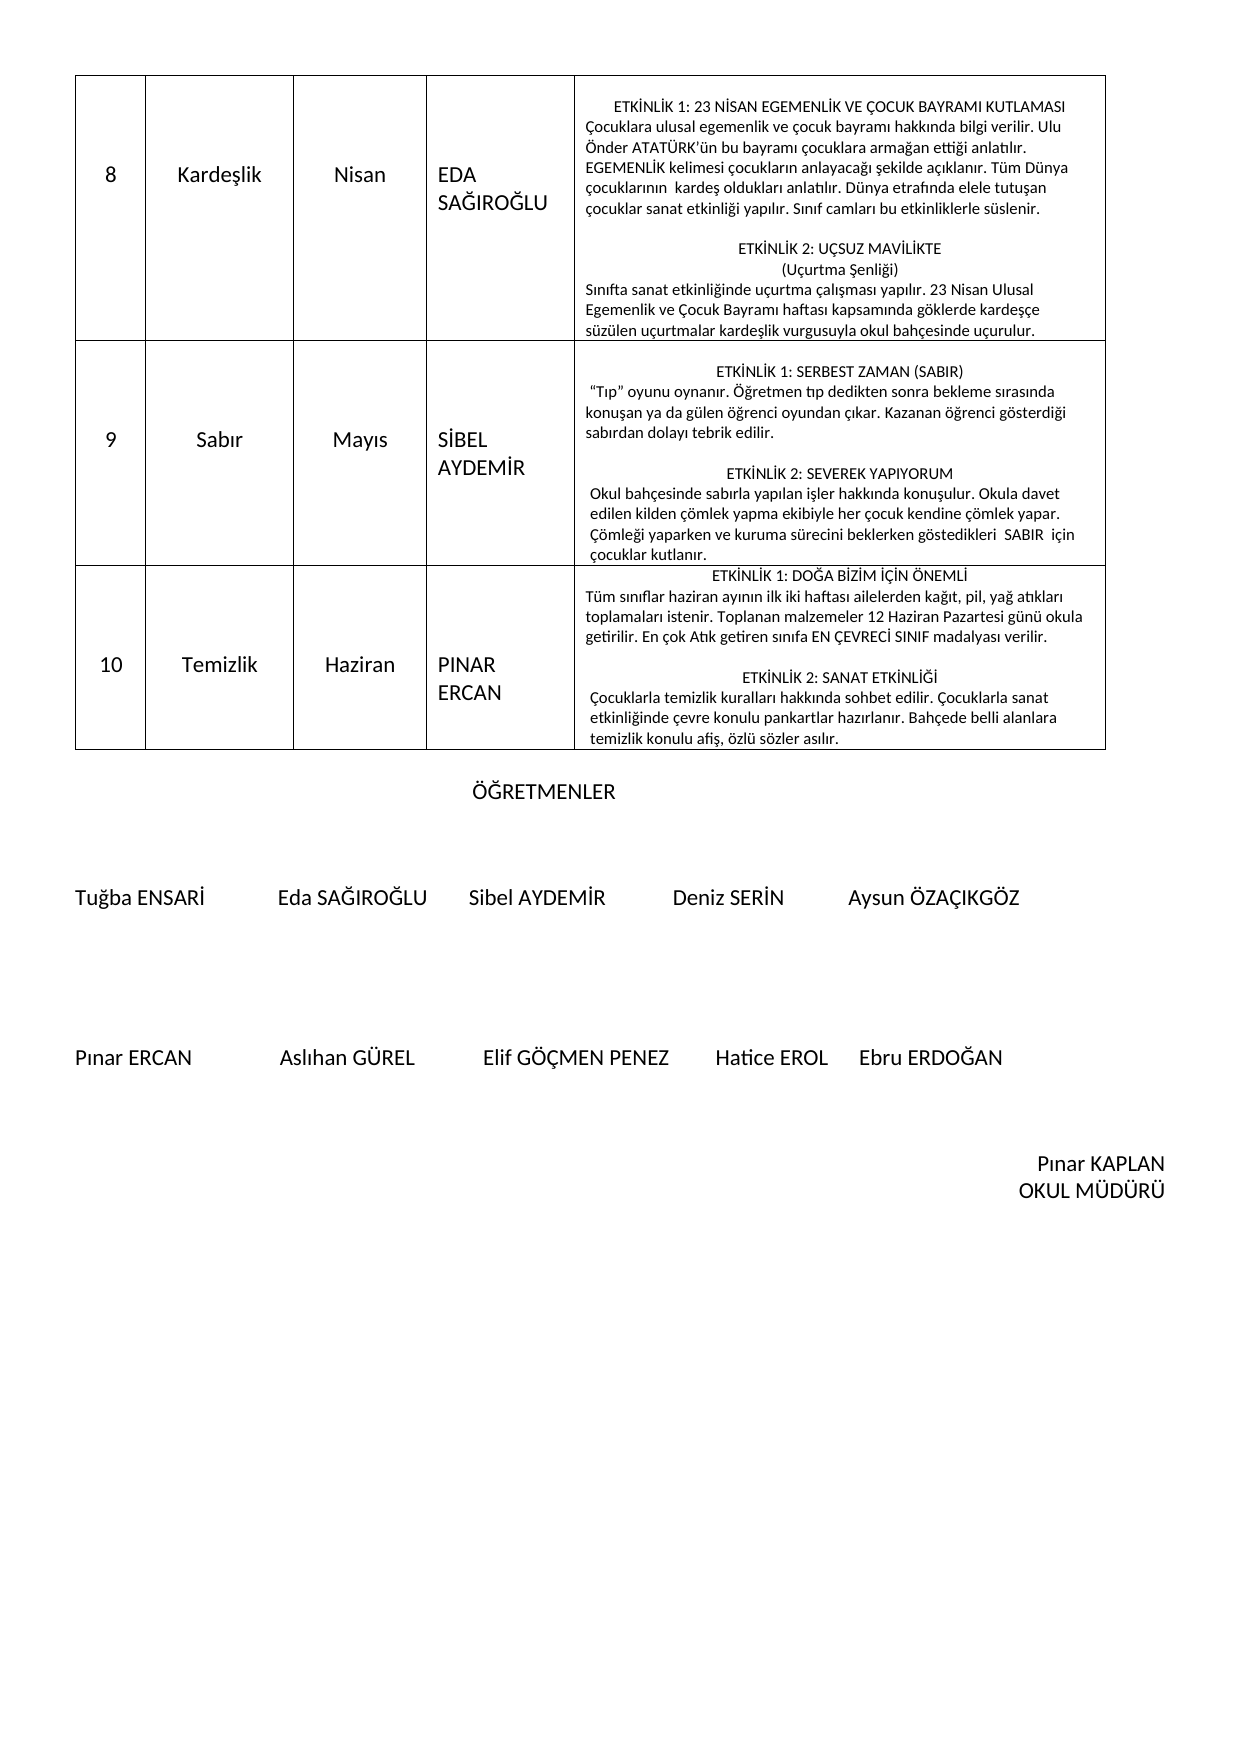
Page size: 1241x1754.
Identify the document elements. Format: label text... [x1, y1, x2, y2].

text ÖĞRETMENLER [75, 777, 1165, 806]
table_cell Temizlik [146, 566, 293, 748]
table_cell EDA SAĞIROĞLU [427, 76, 574, 340]
table_cell PINAR ERCAN [427, 566, 574, 748]
table_cell 10 [76, 566, 145, 748]
table_cell Sabır [146, 341, 293, 564]
table_cell 8 [76, 76, 145, 340]
text OKUL MÜDÜRÜ [75, 1177, 1165, 1205]
table_cell ETKİNLİK 1: DOĞA BİZİM İÇİN ÖNEMLİ Tüm sınıflar haziran ayının ilk iki haftası ailelerden kağıt, pil, yağ atıkları toplamaları istenir. Toplanan malzemeler 12 Haziran Pazartesi günü okula getirilir. En çok Atık getiren sınıfa EN ÇEVRECİ SINIF madalyası verilir. ETKİNLİK 2: SANAT ETKİNLİĞİ Çocuklarla temizlik kuralları hakkında sohbet edilir. Çocuklarla sanat etkinliğinde çevre konulu pankartlar hazırlanır. Bahçede belli alanlara temizlik konulu afiş, özlü sözler asılır. [575, 566, 1105, 748]
table_cell 9 [76, 341, 145, 564]
text Tuğba ENSARİ Eda SAĞIROĞLU Sibel AYDEMİR Deniz SERİN Aysun ÖZAÇIKGÖZ [75, 883, 1165, 912]
table_cell ETKİNLİK 1: SERBEST ZAMAN (SABIR) “Tıp” oyunu oynanır. Öğretmen tıp dedikten sonra bekleme sırasında konuşan ya da gülen öğrenci oyundan çıkar. Kazanan öğrenci gösterdiği sabırdan dolayı tebrik edilir. ETKİNLİK 2: SEVEREK YAPIYORUM Okul bahçesinde sabırla yapılan işler hakkında konuşulur. Okula davet edilen kilden çömlek yapma ekibiyle her çocuk kendine çömlek yapar. Çömleği yaparken ve kuruma sürecini beklerken göstedikleri SABIR için çocuklar kutlanır. [575, 341, 1105, 564]
table_cell SİBEL AYDEMİR [427, 341, 574, 564]
text Pınar KAPLAN [75, 1149, 1165, 1177]
table_cell Haziran [294, 566, 426, 748]
table_cell Mayıs [294, 341, 426, 564]
text Pınar ERCAN Aslıhan GÜREL Elif GÖÇMEN PENEZ Hatice EROL Ebru ERDOĞAN [75, 1043, 1165, 1071]
table_cell ETKİNLİK 1: 23 NİSAN EGEMENLİK VE ÇOCUK BAYRAMI KUTLAMASI Çocuklara ulusal egemenlik ve çocuk bayramı hakkında bilgi verilir. Ulu Önder ATATÜRK’ün bu bayramı çocuklara armağan ettiği anlatılır. EGEMENLİK kelimesi çocukların anlayacağı şekilde açıklanır. Tüm Dünya çocuklarının kardeş oldukları anlatılır. Dünya etrafında elele tutuşan çocuklar sanat etkinliği yapılır. Sınıf camları bu etkinliklerle süslenir. ETKİNLİK 2: UÇSUZ MAVİLİKTE (Uçurtma Şenliği) Sınıfta sanat etkinliğinde uçurtma çalışması yapılır. 23 Nisan Ulusal Egemenlik ve Çocuk Bayramı haftası kapsamında göklerde kardeşçe süzülen uçurtmalar kardeşlik vurgusuyla okul bahçesinde uçurulur. [575, 76, 1105, 340]
table_cell Nisan [294, 76, 426, 340]
table_cell Kardeşlik [146, 76, 293, 340]
